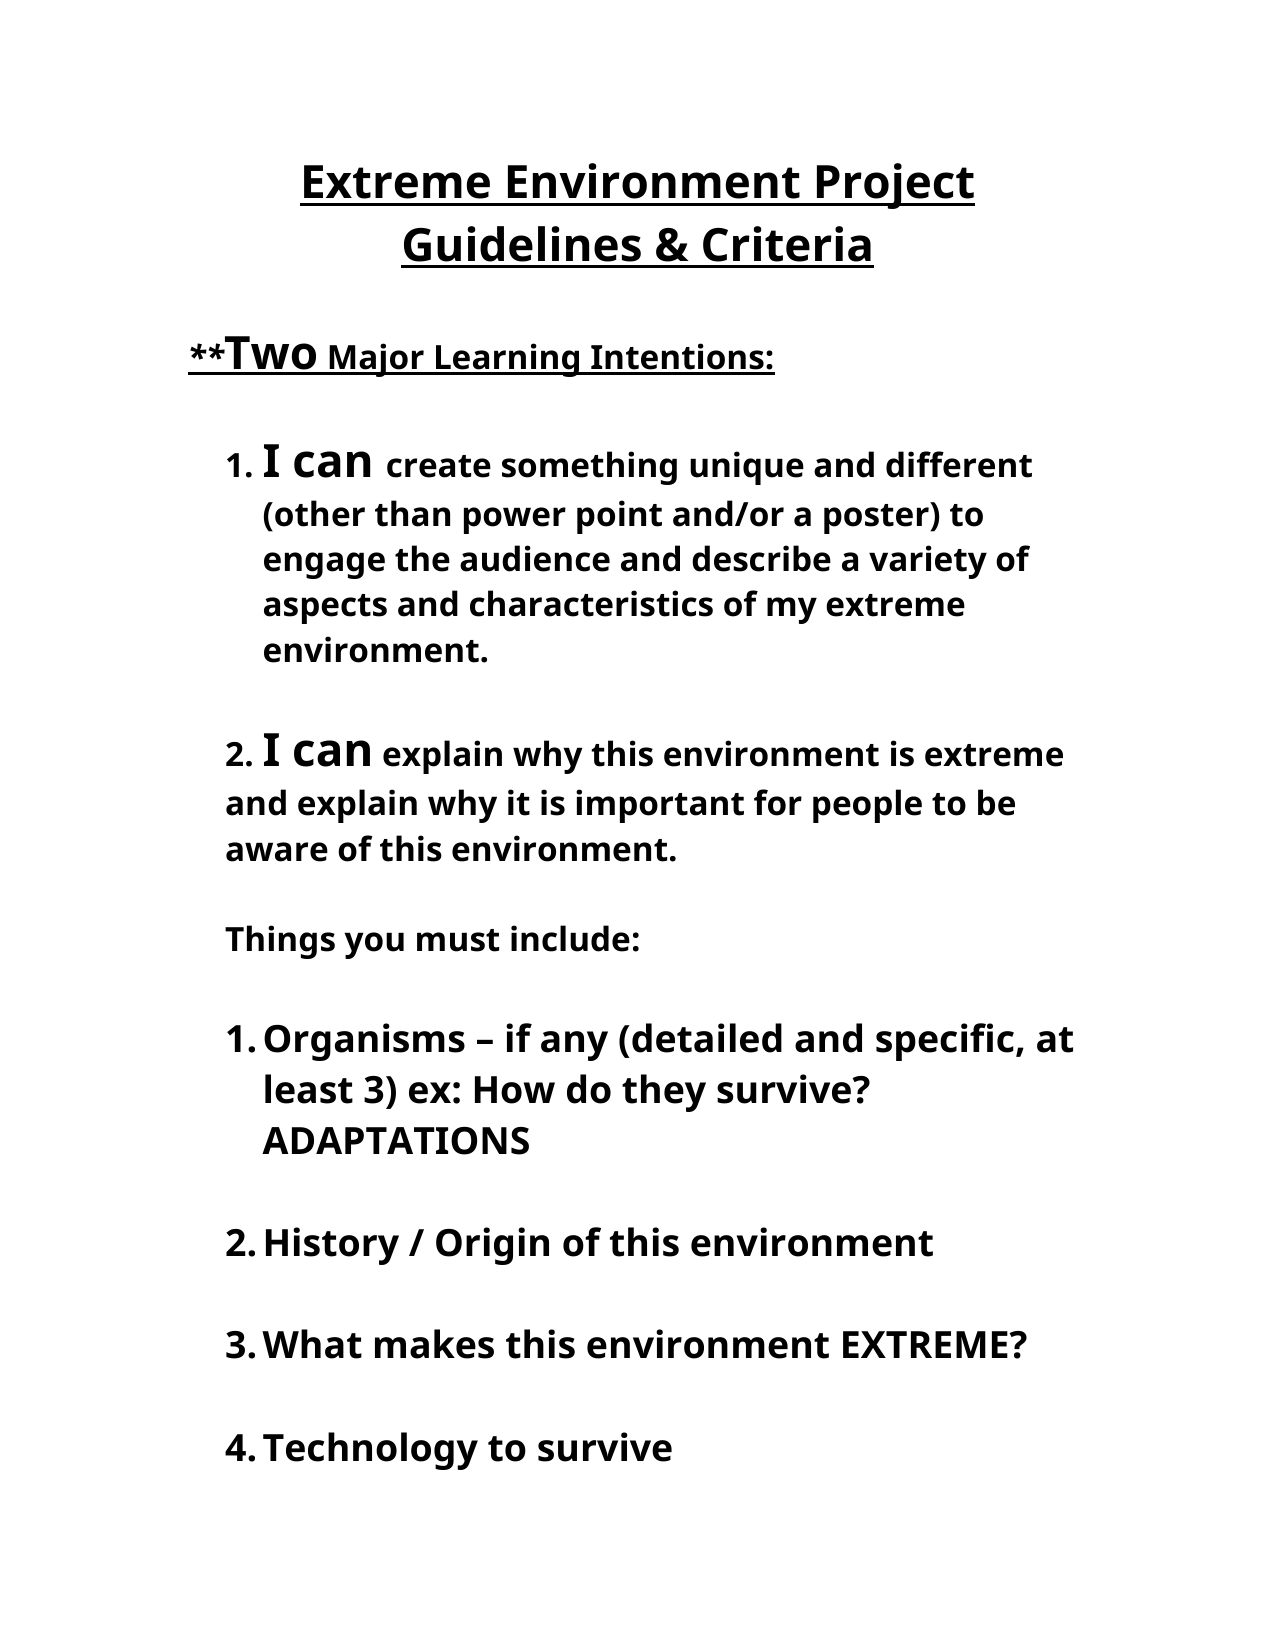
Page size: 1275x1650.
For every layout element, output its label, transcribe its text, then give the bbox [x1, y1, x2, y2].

list I can create something unique and different (other than power point and/or a poster) to engage the audience and describe a variety of aspects and characteristics of my extreme environment. [225, 428, 1087, 672]
list What makes this environment EXTREME? [225, 1319, 1087, 1370]
text **Two Major Learning Intentions: [187, 320, 1087, 383]
list History / Origin of this environment [225, 1217, 1087, 1268]
text Extreme Environment Project Guidelines & Criteria [187, 150, 1087, 275]
list Organisms – if any (detailed and specific, at least 3) ex: How do they survive? ADAPTATIONS [225, 1013, 1087, 1166]
text Things you must include: [225, 916, 1087, 962]
list Technology to survive [225, 1421, 1087, 1472]
text 2. I can explain why this environment is extreme and explain why it is important for people to be aware of this environment. [225, 717, 1087, 871]
